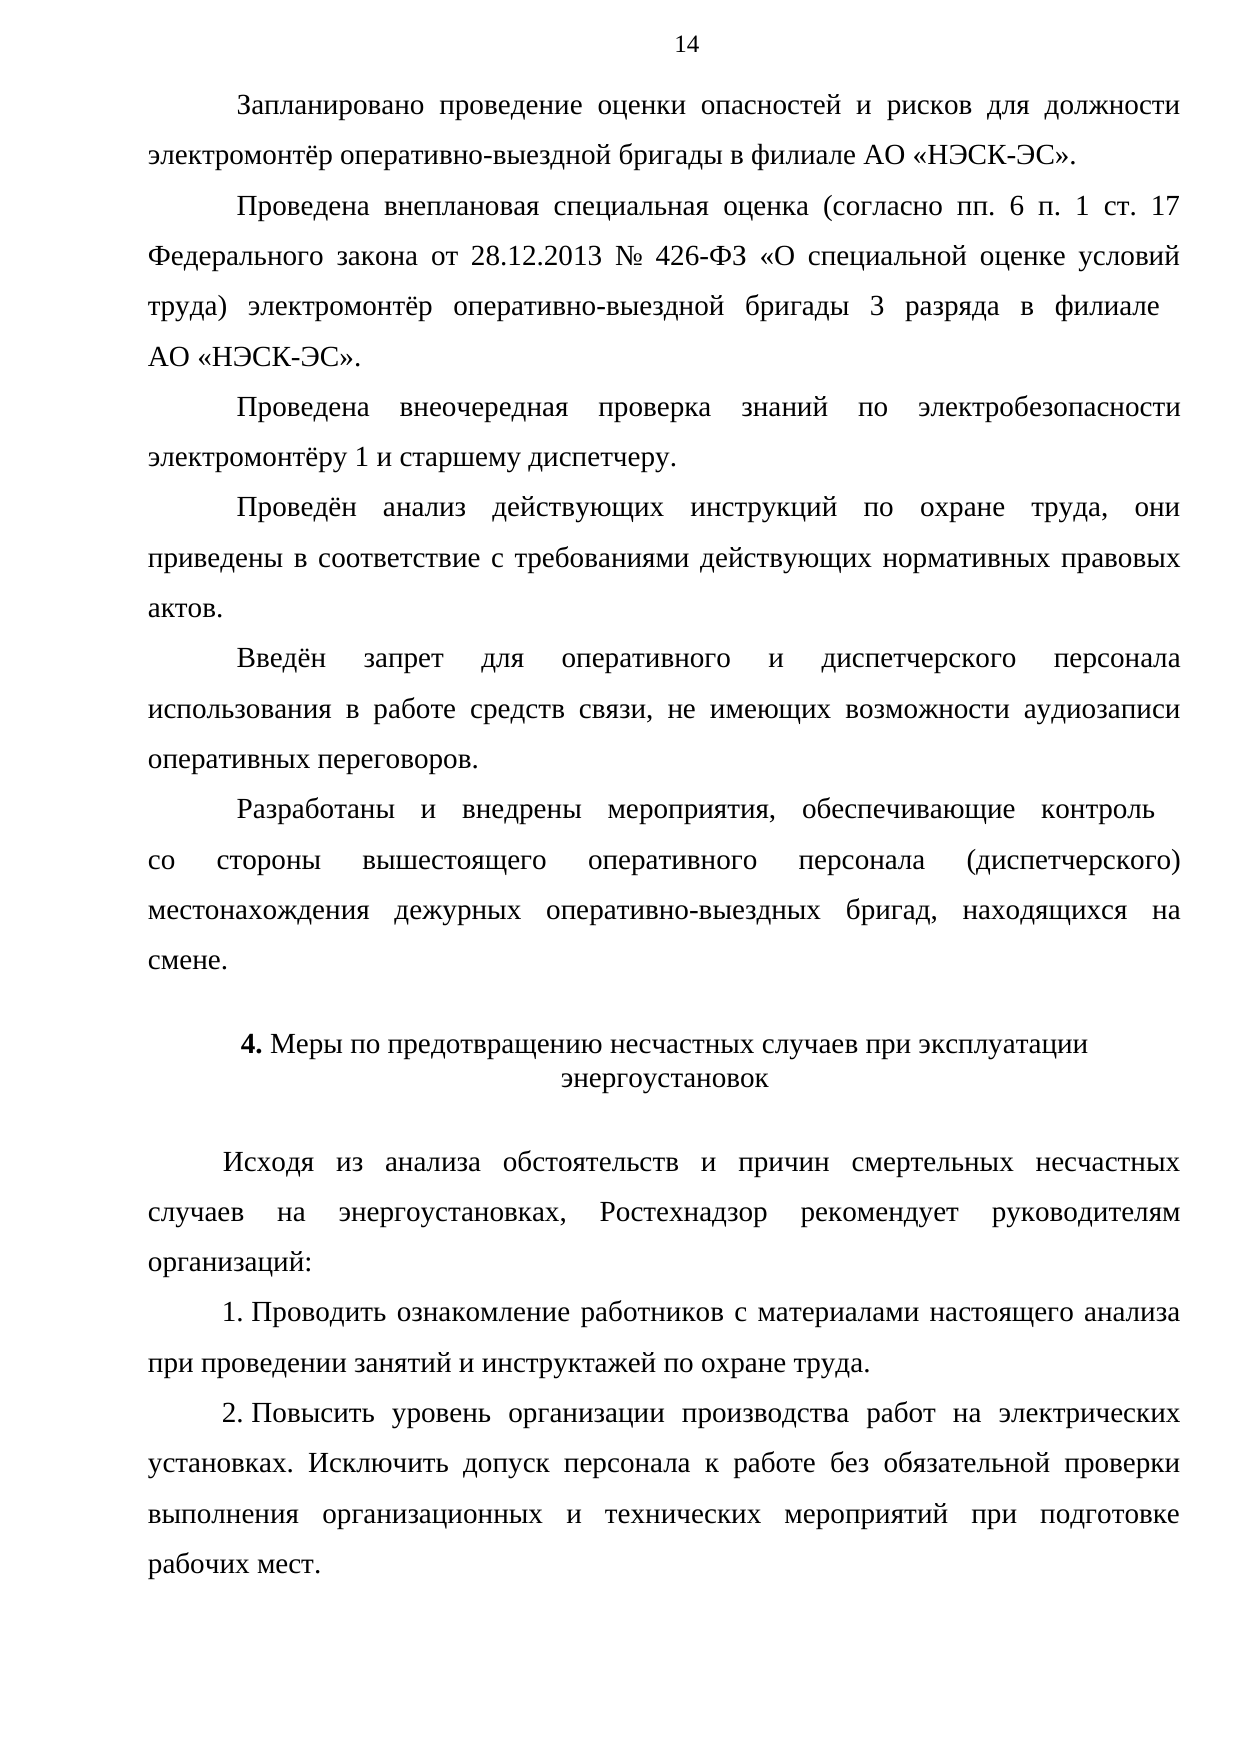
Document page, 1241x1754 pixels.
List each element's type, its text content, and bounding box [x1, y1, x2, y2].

text Введён запрет для оперативного и диспетчерского персонала использования в работе средств связи, не имеющих возможности аудиозаписи оперативных переговоров. [148, 641, 1181, 775]
text Проведена внеочередная проверка знаний по электробезопасности электромонтёру 1 и старшему диспетчеру. [148, 389, 1181, 473]
text 2. Повысить уровень организации производства работ на электрических установках. Исключить допуск персонала к работе без обязательной проверки выполнения организационных и технических мероприятий при подготовке рабочих мест. [148, 1395, 1181, 1580]
text Разработаны и внедрены мероприятия, обеспечивающие контроль со стороны вышестоящего оперативного персонала (диспетчерского) местонахождения дежурных оперативно-выездных бригад, находящихся на смене. [148, 791, 1181, 976]
text Запланировано проведение оценки опасностей и рисков для должности электромонтёр оперативно-выездной бригады в филиале АО «НЭСК-ЭС». [148, 87, 1181, 171]
text 1. Проводить ознакомление работников с материалами настоящего анализа при проведении занятий и инструктажей по охране труда. [148, 1294, 1181, 1378]
text 4. Меры по предотвращению несчастных случаев при эксплуатации энергоустановок [148, 1026, 1181, 1093]
text Проведена внеплановая специальная оценка (согласно пп. 6 п. 1 ст. 17 Федерального закона от 28.12.2013 № 426-ФЗ «О специальной оценке условий труда) электромонтёр оперативно-выездной бригады 3 разряда в филиале АО «НЭСК-ЭС». [148, 188, 1181, 372]
text Проведён анализ действующих инструкций по охране труда, они приведены в соответствие с требованиями действующих нормативных правовых актов. [148, 489, 1181, 624]
text Исходя из анализа обстоятельств и причин смертельных несчастных случаев на энергоустановках, Ростехнадзор рекомендует руководителям организаций: [148, 1144, 1181, 1278]
